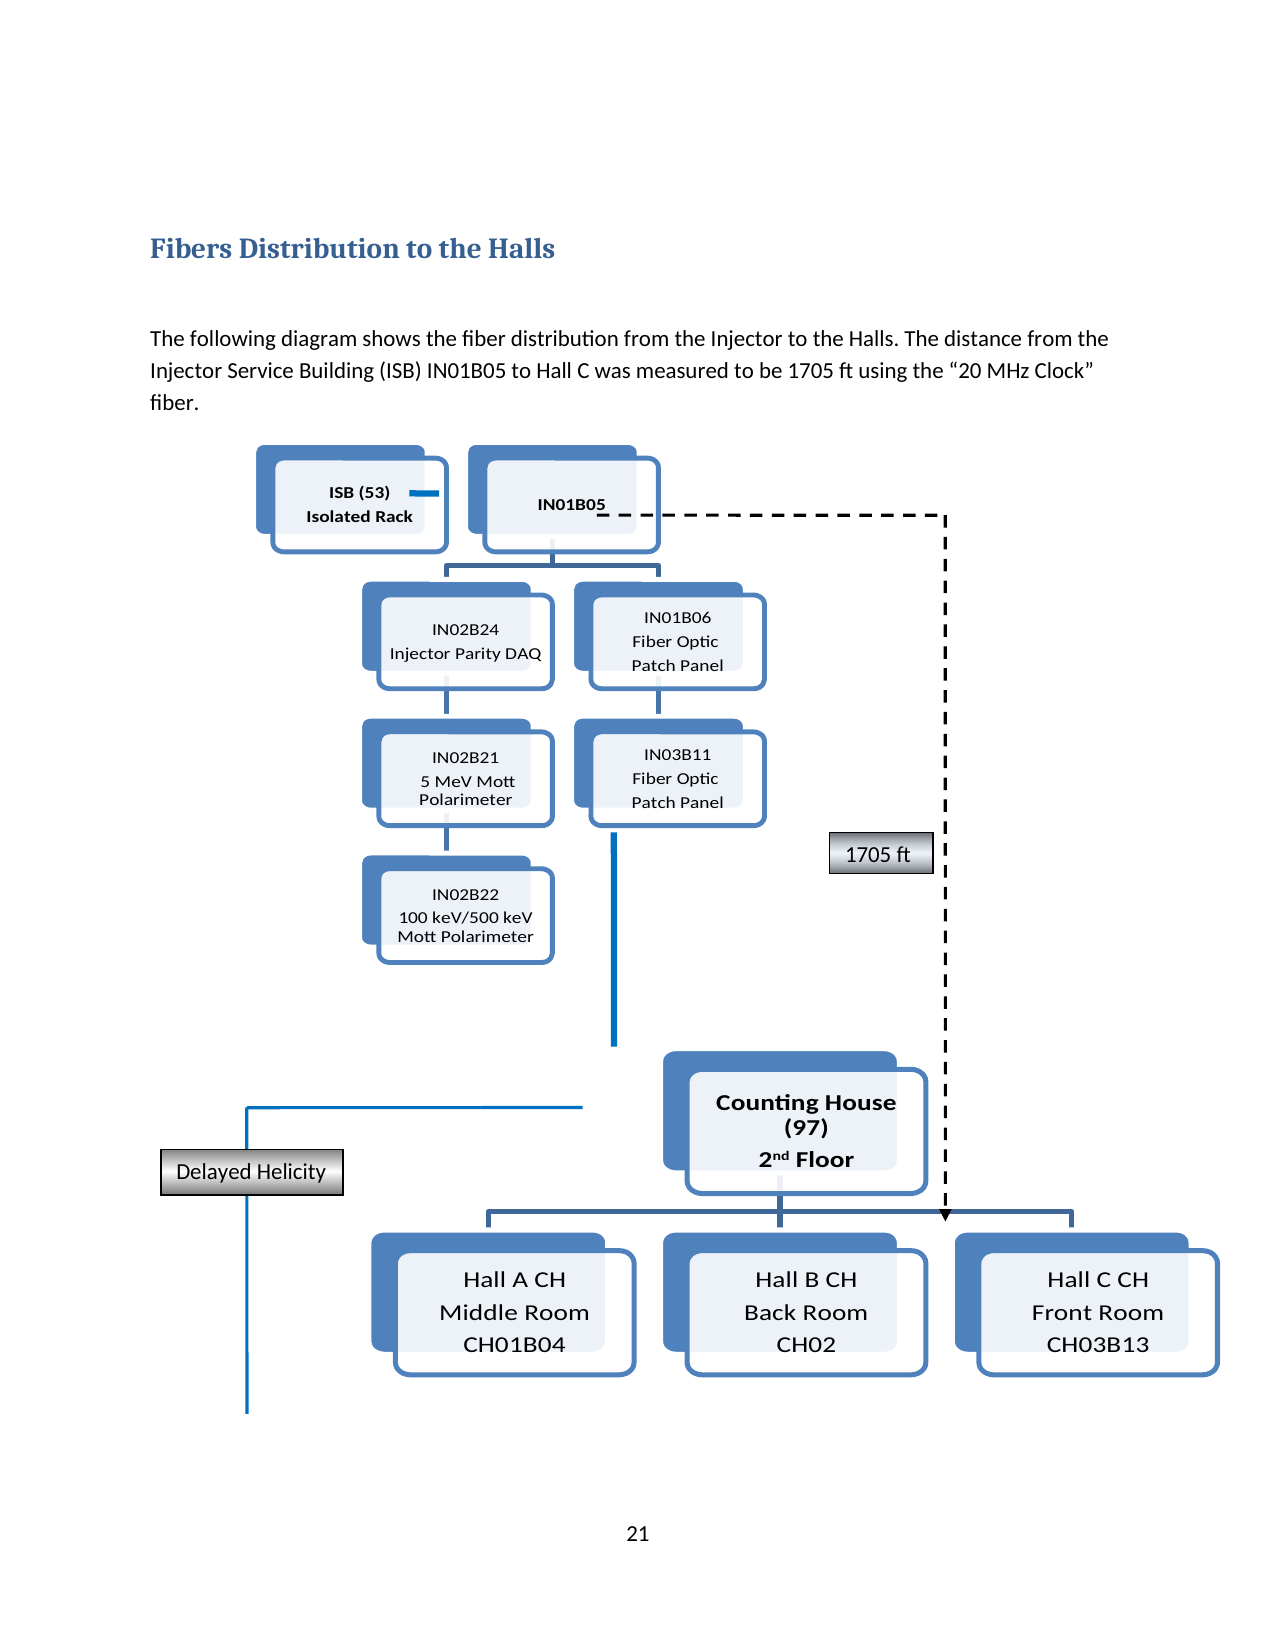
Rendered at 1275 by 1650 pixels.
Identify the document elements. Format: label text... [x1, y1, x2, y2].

text The following diagram shows the fiber distribution from the Injector to the Halls. The distance from the Injector Service Building (ISB) IN01B05 to Hall C was measured to be 1705 ft using the “20 MHz Clock” fiber. [150, 324, 1125, 416]
subtitle Fibers Distribution to the Halls [150, 232, 1125, 266]
